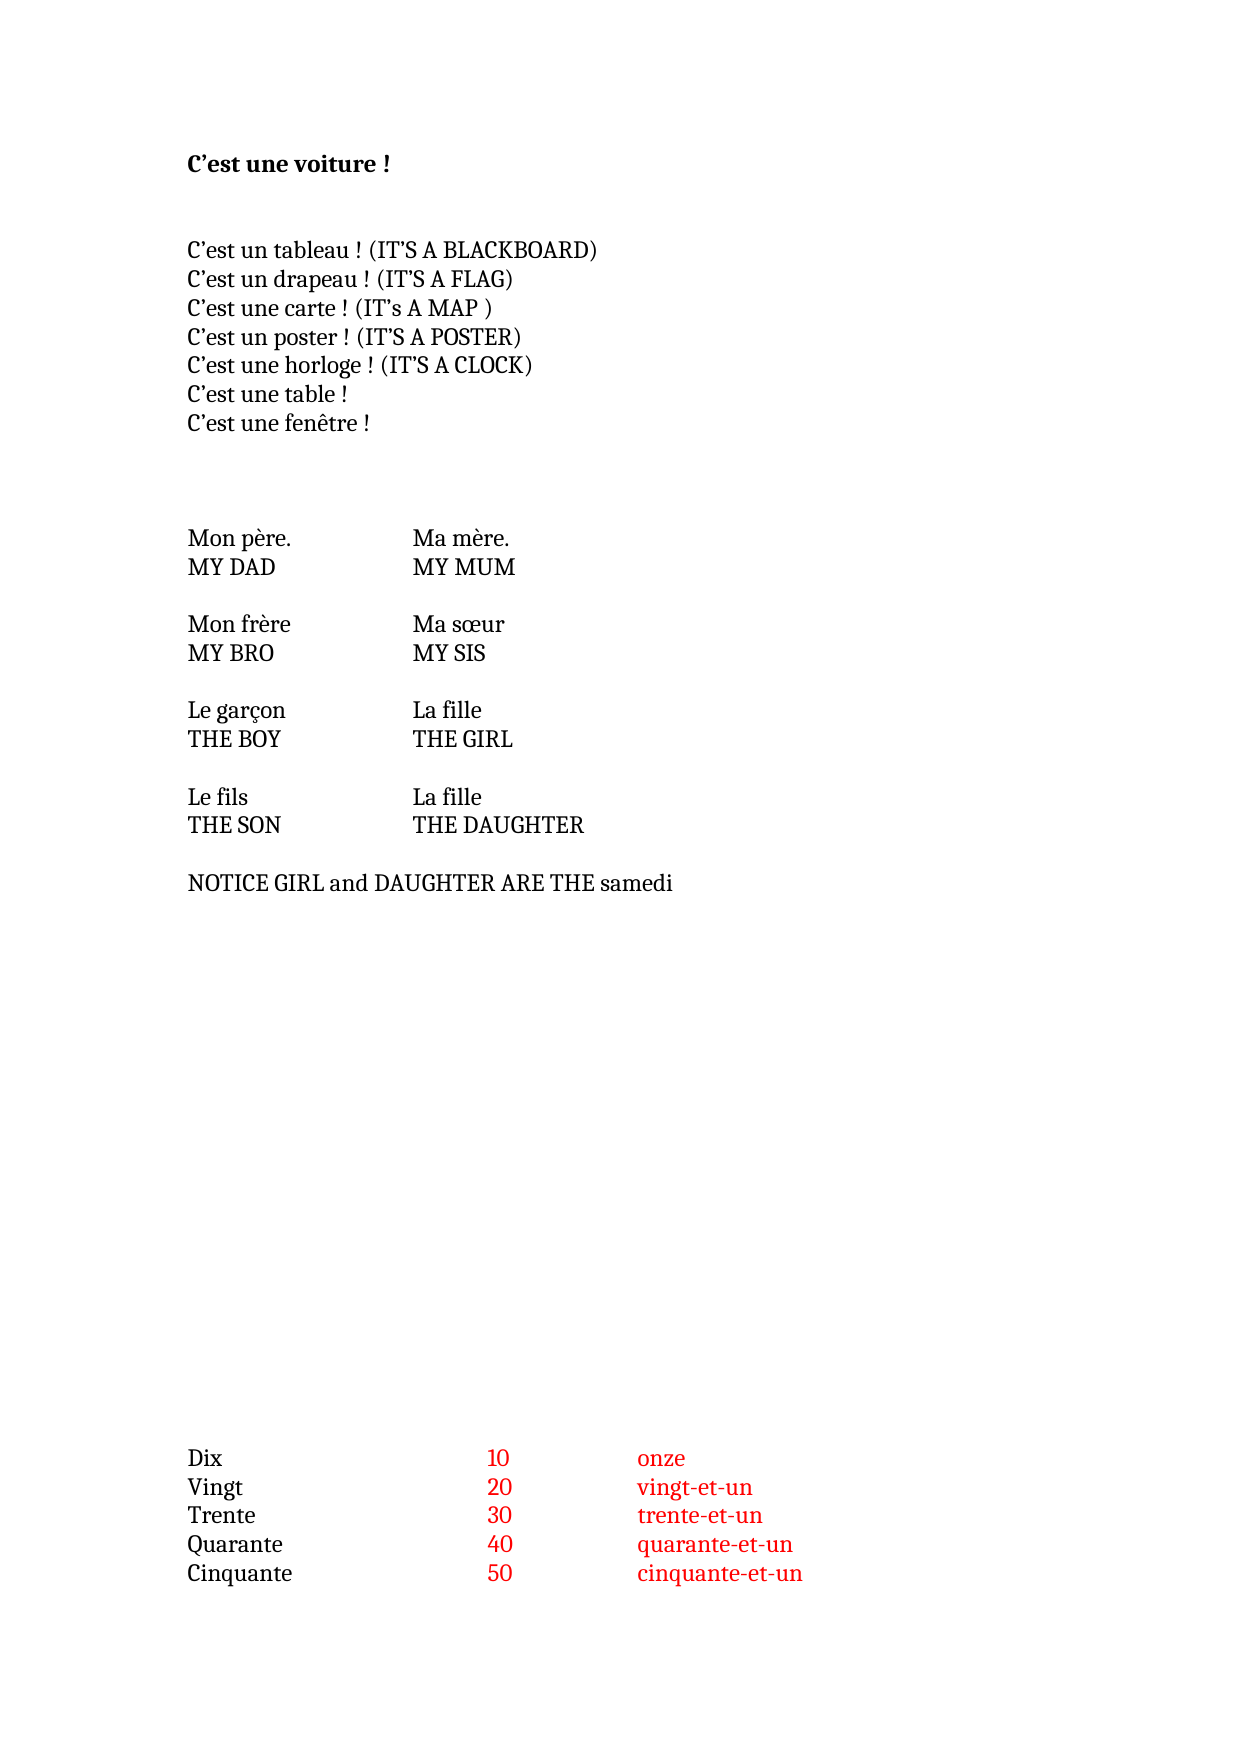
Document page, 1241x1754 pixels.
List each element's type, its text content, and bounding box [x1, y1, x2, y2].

text NOTICE GIRL and DAUGHTER ARE THE samedi [187, 869, 1053, 897]
text C’est une fenêtre ! [187, 409, 1053, 437]
text Cinquante 50 cinquante-et-un [187, 1559, 1053, 1587]
text Mon père. Ma mère. [187, 524, 1053, 552]
text C’est une voiture ! [187, 150, 1053, 179]
text THE BOY THE GIRL [187, 725, 1053, 754]
text Vingt 20 vingt-et-un [187, 1472, 1053, 1501]
text Le garçon La fille [187, 696, 1053, 725]
text C’est une table ! [187, 380, 1053, 409]
text Quarante 40 quarante-et-un [187, 1530, 1053, 1559]
text C’est un drapeau ! (IT’S A FLAG) [187, 265, 1053, 294]
text Le fils La fille [187, 782, 1053, 811]
text C’est un tableau ! (IT’S A BLACKBOARD) [187, 236, 1053, 265]
text C’est une carte ! (IT’s A MAP ) [187, 294, 1053, 322]
text THE SON THE DAUGHTER [187, 811, 1053, 840]
text MY DAD MY MUM [187, 552, 1053, 581]
text Trente 30 trente-et-un [187, 1501, 1053, 1530]
text MY BRO MY SIS [187, 639, 1053, 667]
text C’est une horloge ! (IT’S A CLOCK) [187, 351, 1053, 380]
text C’est un poster ! (IT’S A POSTER) [187, 322, 1053, 351]
text Dix 10 onze [187, 1444, 1053, 1472]
text Mon frère Ma sœur [187, 610, 1053, 639]
